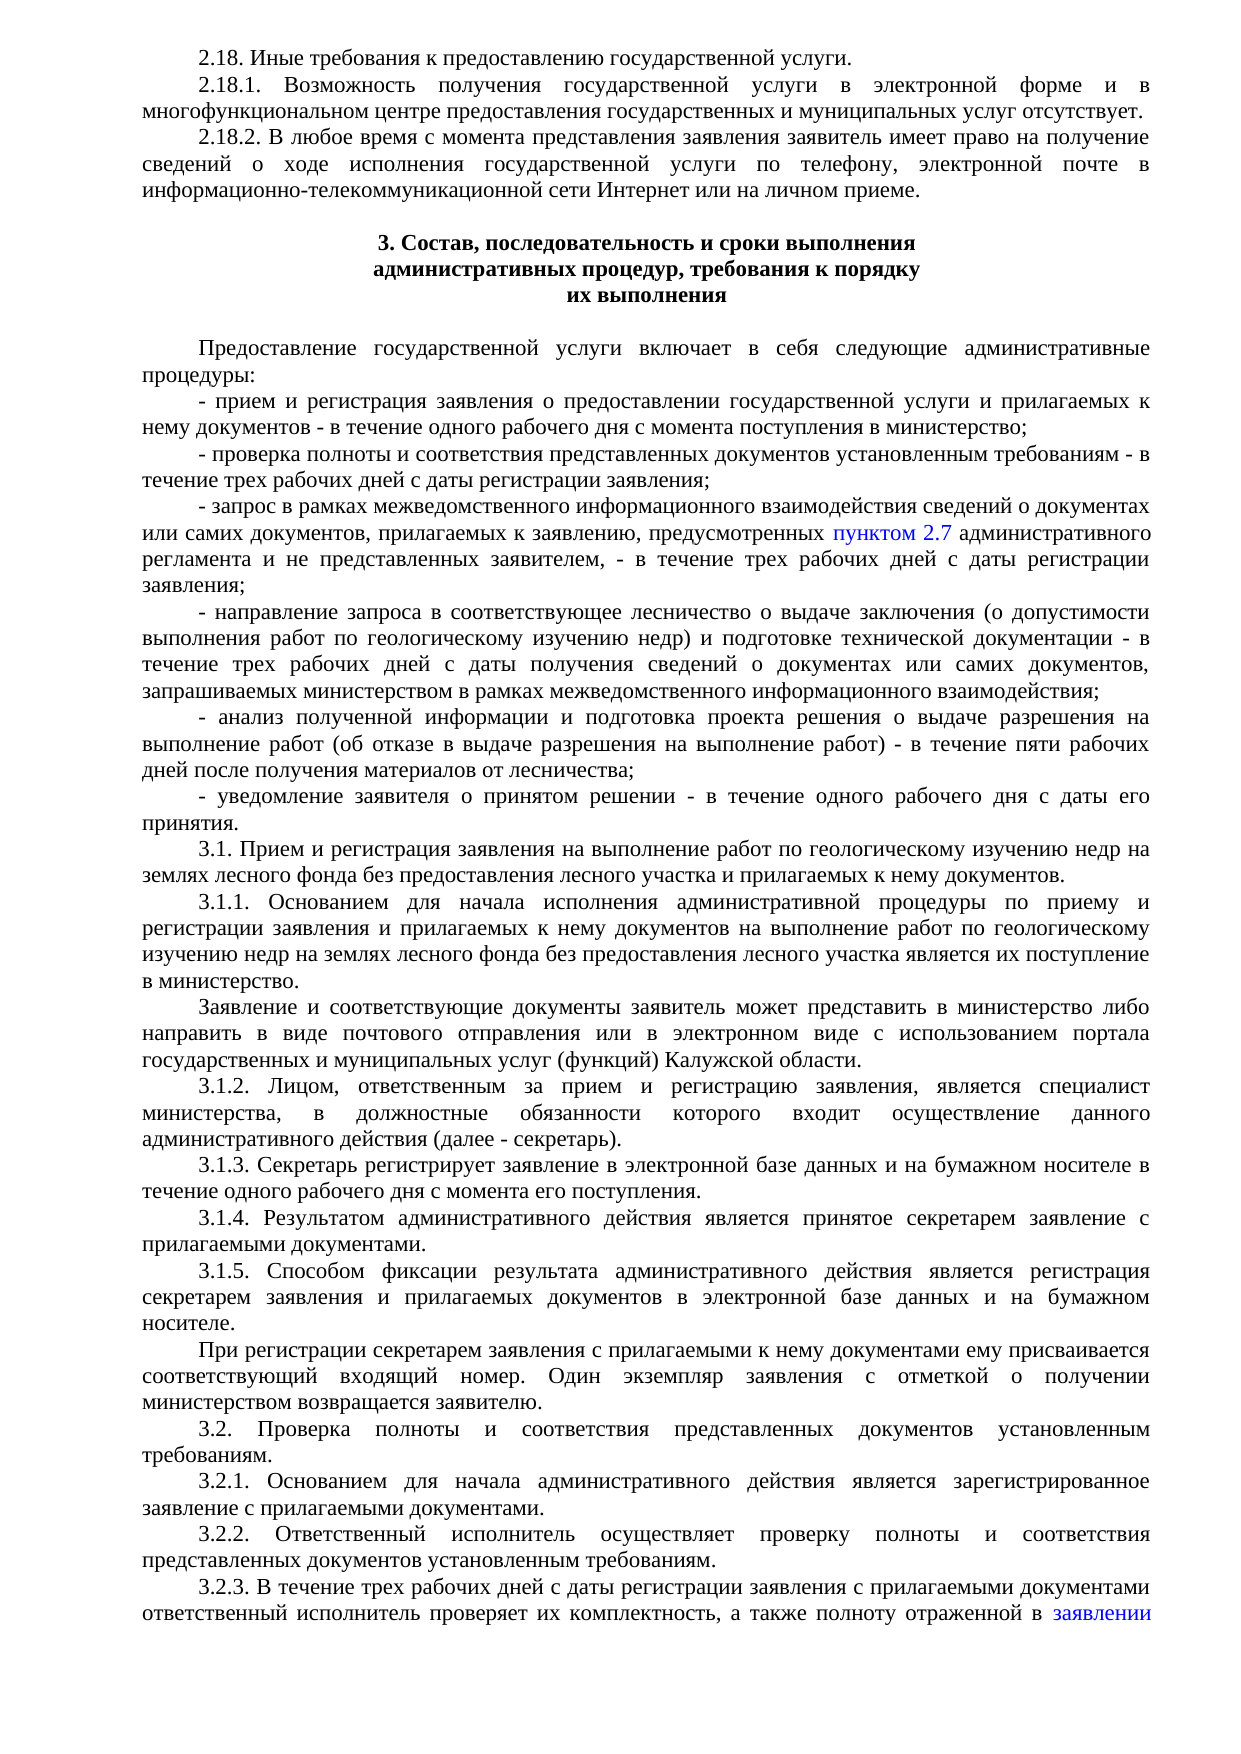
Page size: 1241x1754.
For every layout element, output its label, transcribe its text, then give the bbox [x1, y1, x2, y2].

text 3.1.5. Способом фиксации результата административного действия является регистрация секретарем заявления и прилагаемых документов в электронной базе данных и на бумажном носителе. [142, 1257, 1152, 1336]
text 3.2.1. Основанием для начала административного действия является зарегистрированное заявление с прилагаемыми документами. [142, 1467, 1152, 1520]
text - запрос в рамках межведомственного информационного взаимодействия сведений о документах или самих документов, прилагаемых к заявлению, предусмотренных пунктом 2.7 административного регламента и не представленных заявителем, - в течение трех рабочих дней с даты регистрации заявления; [142, 492, 1152, 598]
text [142, 1573, 1152, 1626]
text - прием и регистрация заявления о предоставлении государственной услуги и прилагаемых к нему документов - в течение одного рабочего дня с момента поступления в министерство; [142, 387, 1152, 440]
text 3.1. Прием и регистрация заявления на выполнение работ по геологическому изучению недр на землях лесного фонда без предоставления лесного участка и прилагаемых к нему документов. [142, 835, 1152, 888]
text - направление запроса в соответствующее лесничество о выдаче заключения (о допустимости выполнения работ по геологическому изучению недр) и подготовке технической документации - в течение трех рабочих дней с даты получения сведений о документах или самих документов, запрашиваемых министерством в рамках межведомственного информационного взаимодействия; [142, 598, 1152, 703]
text 3.1.1. Основанием для начала исполнения административной процедуры по приему и регистрации заявления и прилагаемых к нему документов на выполнение работ по геологическому изучению недр на землях лесного фонда без предоставления лесного участка является их поступление в министерство. [142, 888, 1152, 993]
text 3.1.4. Результатом административного действия является принятое секретарем заявление с прилагаемыми документами. [142, 1204, 1152, 1257]
text 3.1.2. Лицом, ответственным за прием и регистрацию заявления, является специалист министерства, в должностные обязанности которого входит осуществление данного административного действия (далее - секретарь). [142, 1072, 1152, 1151]
text 2.18.1. Возможность получения государственной услуги в электронной форме и в многофункциональном центре предоставления государственных и муниципальных услуг отсутствует. [142, 71, 1152, 123]
title административных процедур, требования к порядку [142, 255, 1152, 282]
text - проверка полноты и соответствия представленных документов установленным требованиям - в течение трех рабочих дней с даты регистрации заявления; [142, 440, 1152, 492]
text - уведомление заявителя о принятом решении - в течение одного рабочего дня с даты его принятия. [142, 782, 1152, 835]
text 3.1.3. Секретарь регистрирует заявление в электронной базе данных и на бумажном носителе в течение одного рабочего дня с момента его поступления. [142, 1151, 1152, 1204]
text Заявление и соответствующие документы заявитель может представить в министерство либо направить в виде почтового отправления или в электронном виде с использованием портала государственных и муниципальных услуг (функций) Калужской области. [142, 993, 1152, 1072]
text Предоставление государственной услуги включает в себя следующие административные процедуры: [142, 334, 1152, 387]
text 2.18.2. В любое время с момента представления заявления заявитель имеет право на получение сведений о ходе исполнения государственной услуги по телефону, электронной почте в информационно-телекоммуникационной сети Интернет или на личном приеме. [142, 123, 1152, 202]
text При регистрации секретарем заявления с прилагаемыми к нему документами ему присваивается соответствующий входящий номер. Один экземпляр заявления с отметкой о получении министерством возвращается заявителю. [142, 1336, 1152, 1415]
title их выполнения [142, 282, 1152, 308]
text 3.2. Проверка полноты и соответствия представленных документов установленным требованиям. [142, 1415, 1152, 1467]
text 2.18. Иные требования к предоставлению государственной услуги. [142, 44, 1152, 71]
text 3.2.2. Ответственный исполнитель осуществляет проверку полноты и соответствия представленных документов установленным требованиям. [142, 1520, 1152, 1573]
text - анализ полученной информации и подготовка проекта решения о выдаче разрешения на выполнение работ (об отказе в выдаче разрешения на выполнение работ) - в течение пяти рабочих дней после получения материалов от лесничества; [142, 703, 1152, 782]
title 3. Состав, последовательность и сроки выполнения [142, 229, 1152, 255]
